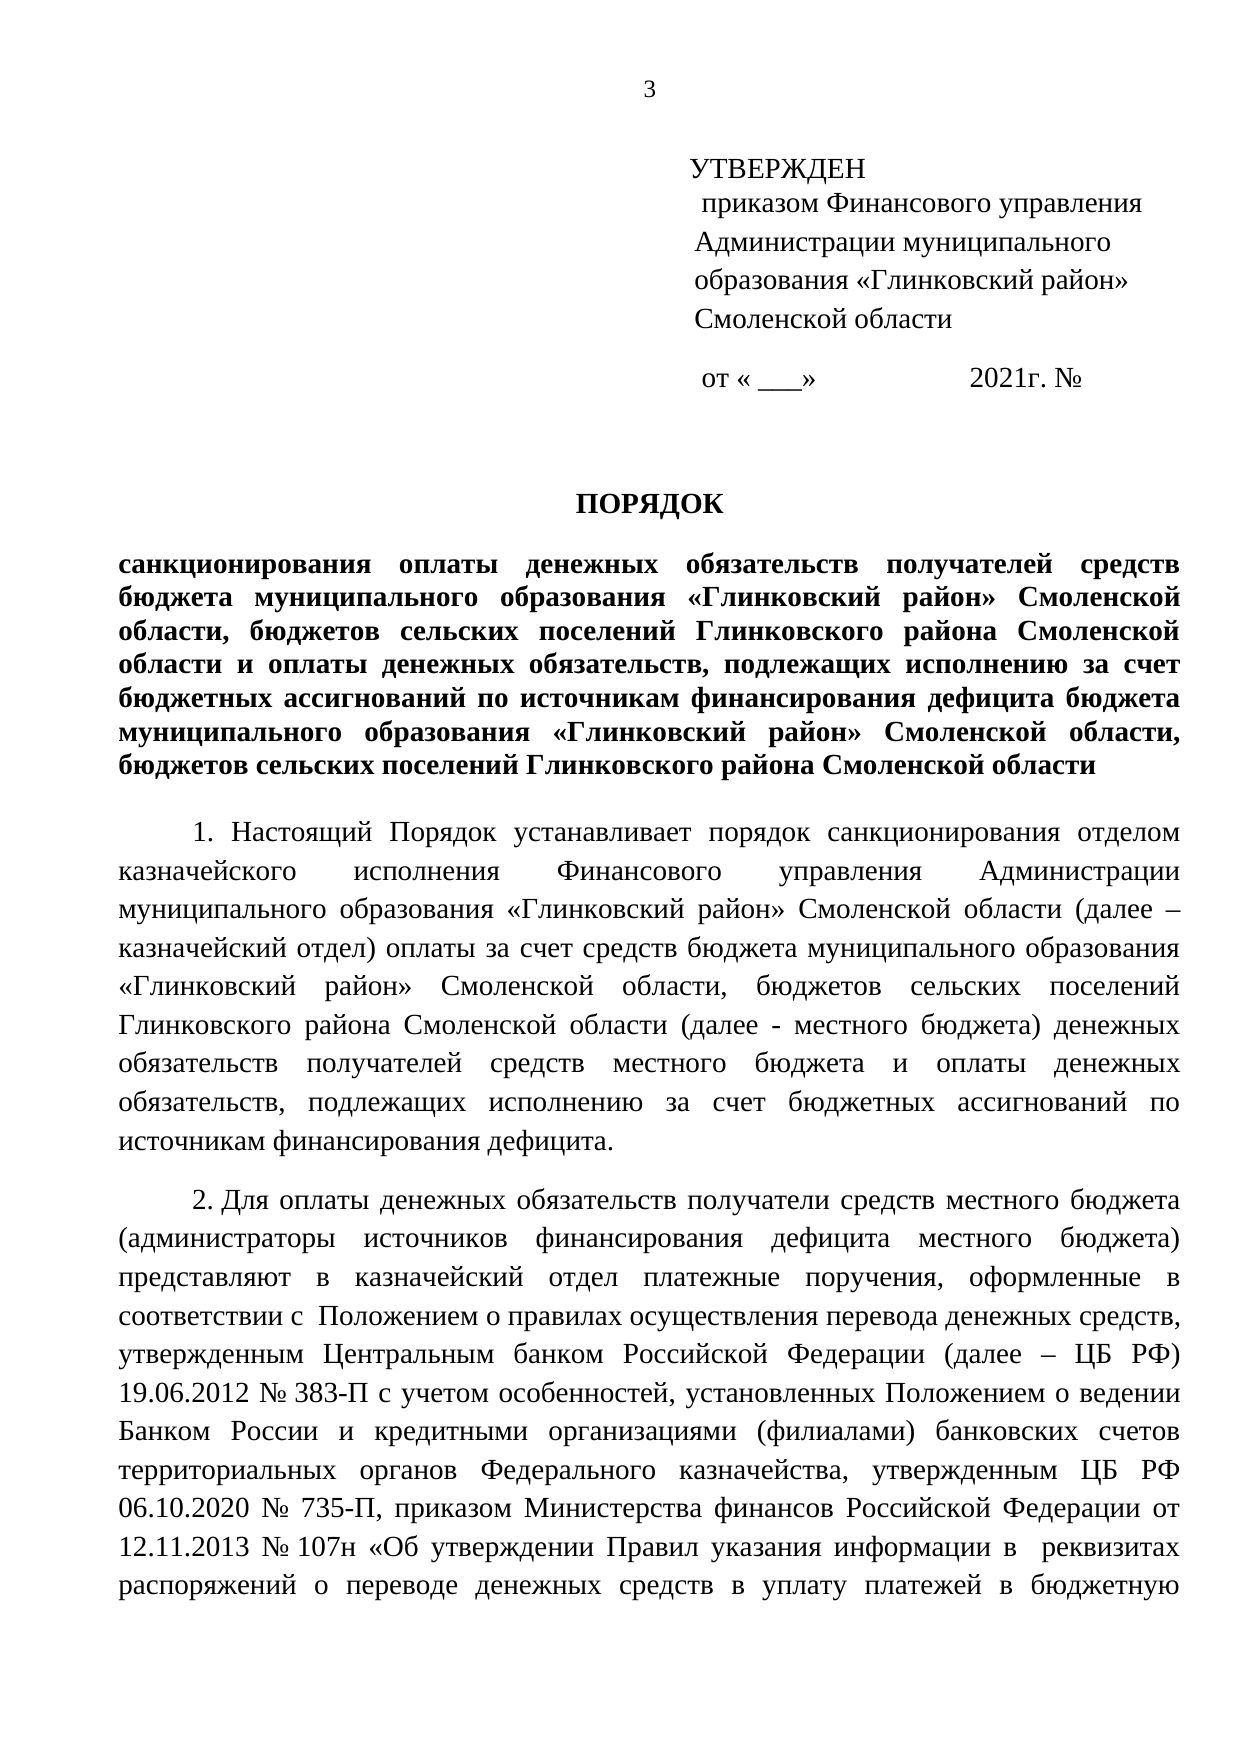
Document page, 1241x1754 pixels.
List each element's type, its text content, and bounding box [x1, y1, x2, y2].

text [118, 1182, 1181, 1601]
text от « ___» 2021г. № [118, 360, 1181, 394]
text 1. Настоящий Порядок устанавливает порядок санкционирования отделом казначейского исполнения Финансового управления Администрации муниципального образования «Глинковский район» Смоленской области (далее – казначейский отдел) оплаты за счет средств бюджета муниципального образования «Глинковский район» Смоленской области, бюджетов сельских поселений Глинковского района Смоленской области (далее - местного бюджета) денежных обязательств получателей средств местного бюджета и оплаты денежных обязательств, подлежащих исполнению за счет бюджетных ассигнований по источникам финансирования дефицита. [118, 814, 1181, 1156]
text УТВЕРЖДЕН [118, 152, 1181, 185]
text санкционирования оплаты денежных обязательств получателей средств бюджета муниципального образования «Глинковский район» Смоленской области, бюджетов сельских поселений Глинковского района Смоленской области и оплаты денежных обязательств, подлежащих исполнению за счет бюджетных ассигнований по источникам финансирования дефицита бюджета муниципального образования «Глинковский район» Смоленской области, бюджетов сельских поселений Глинковского района Смоленской области [118, 546, 1181, 781]
text ПОРЯДОК [118, 487, 1181, 520]
text приказом Финансового управления Администрации муниципального образования «Глинковский район» Смоленской области [694, 185, 1181, 334]
